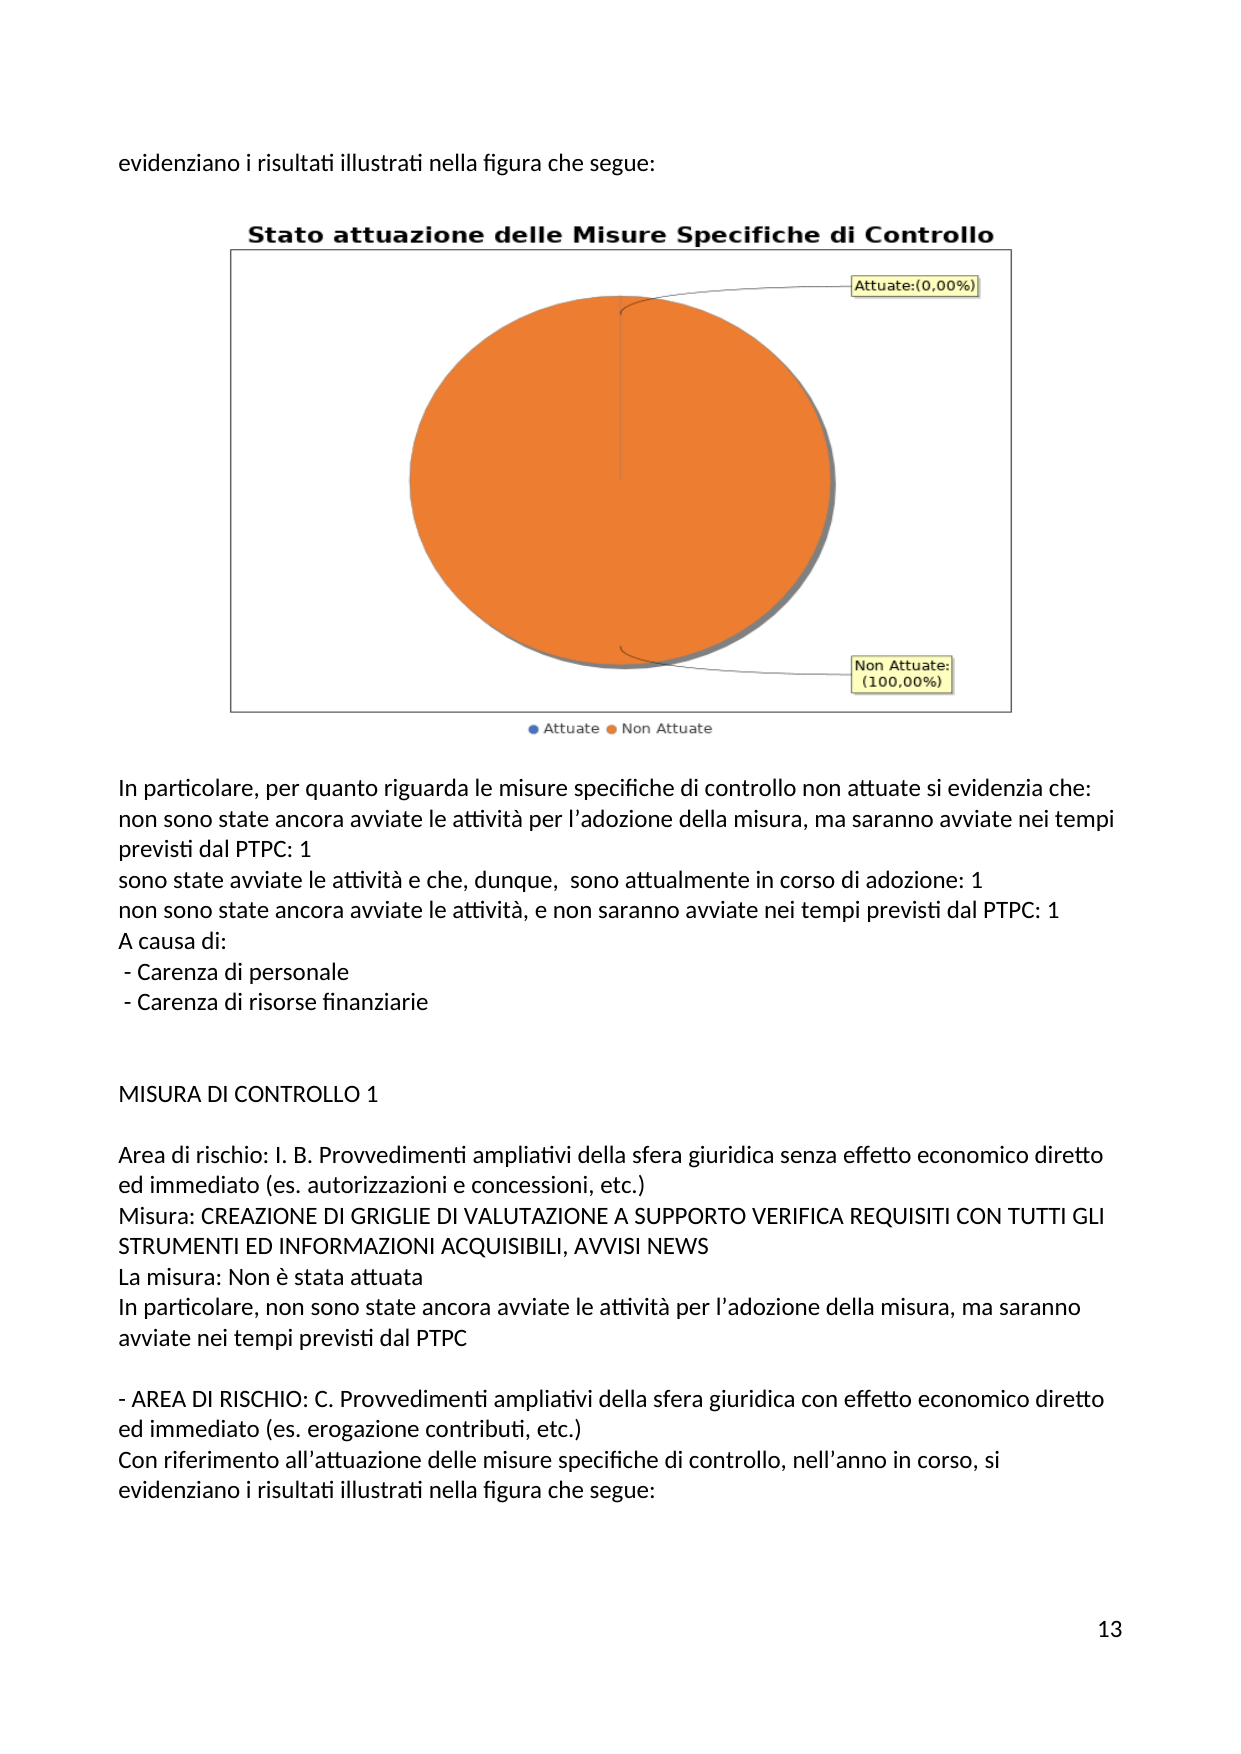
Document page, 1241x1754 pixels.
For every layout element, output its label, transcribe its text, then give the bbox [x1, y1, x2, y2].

picture [224, 221, 1017, 742]
text MISURA DI CONTROLLO 1 Area di rischio: I. B. Provvedimenti ampliativi della sfera giuridica senza effetto economico diretto ed immediato (es. autorizzazioni e concessioni, etc.) Misura: CREAZIONE DI GRIGLIE DI VALUTAZIONE A SUPPORTO VERIFICA REQUISITI CON TUTTI GLI STRUMENTI ED INFORMAZIONI ACQUISIBILI, AVVISI NEWS La misura: Non è stata attuata In particolare, non sono state ancora avviate le attività per l’adozione della misura, ma saranno avviate nei tempi previsti dal PTPC [118, 1017, 1122, 1352]
text - AREA DI RISCHIO: C. Provvedimenti ampliativi della sfera giuridica con effetto economico diretto ed immediato (es. erogazione contributi, etc.) Con riferimento all’attuazione delle misure specifiche di controllo, nell’anno in corso, si evidenziano i risultati illustrati nella figura che segue: [118, 1352, 1122, 1536]
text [118, 148, 1122, 209]
